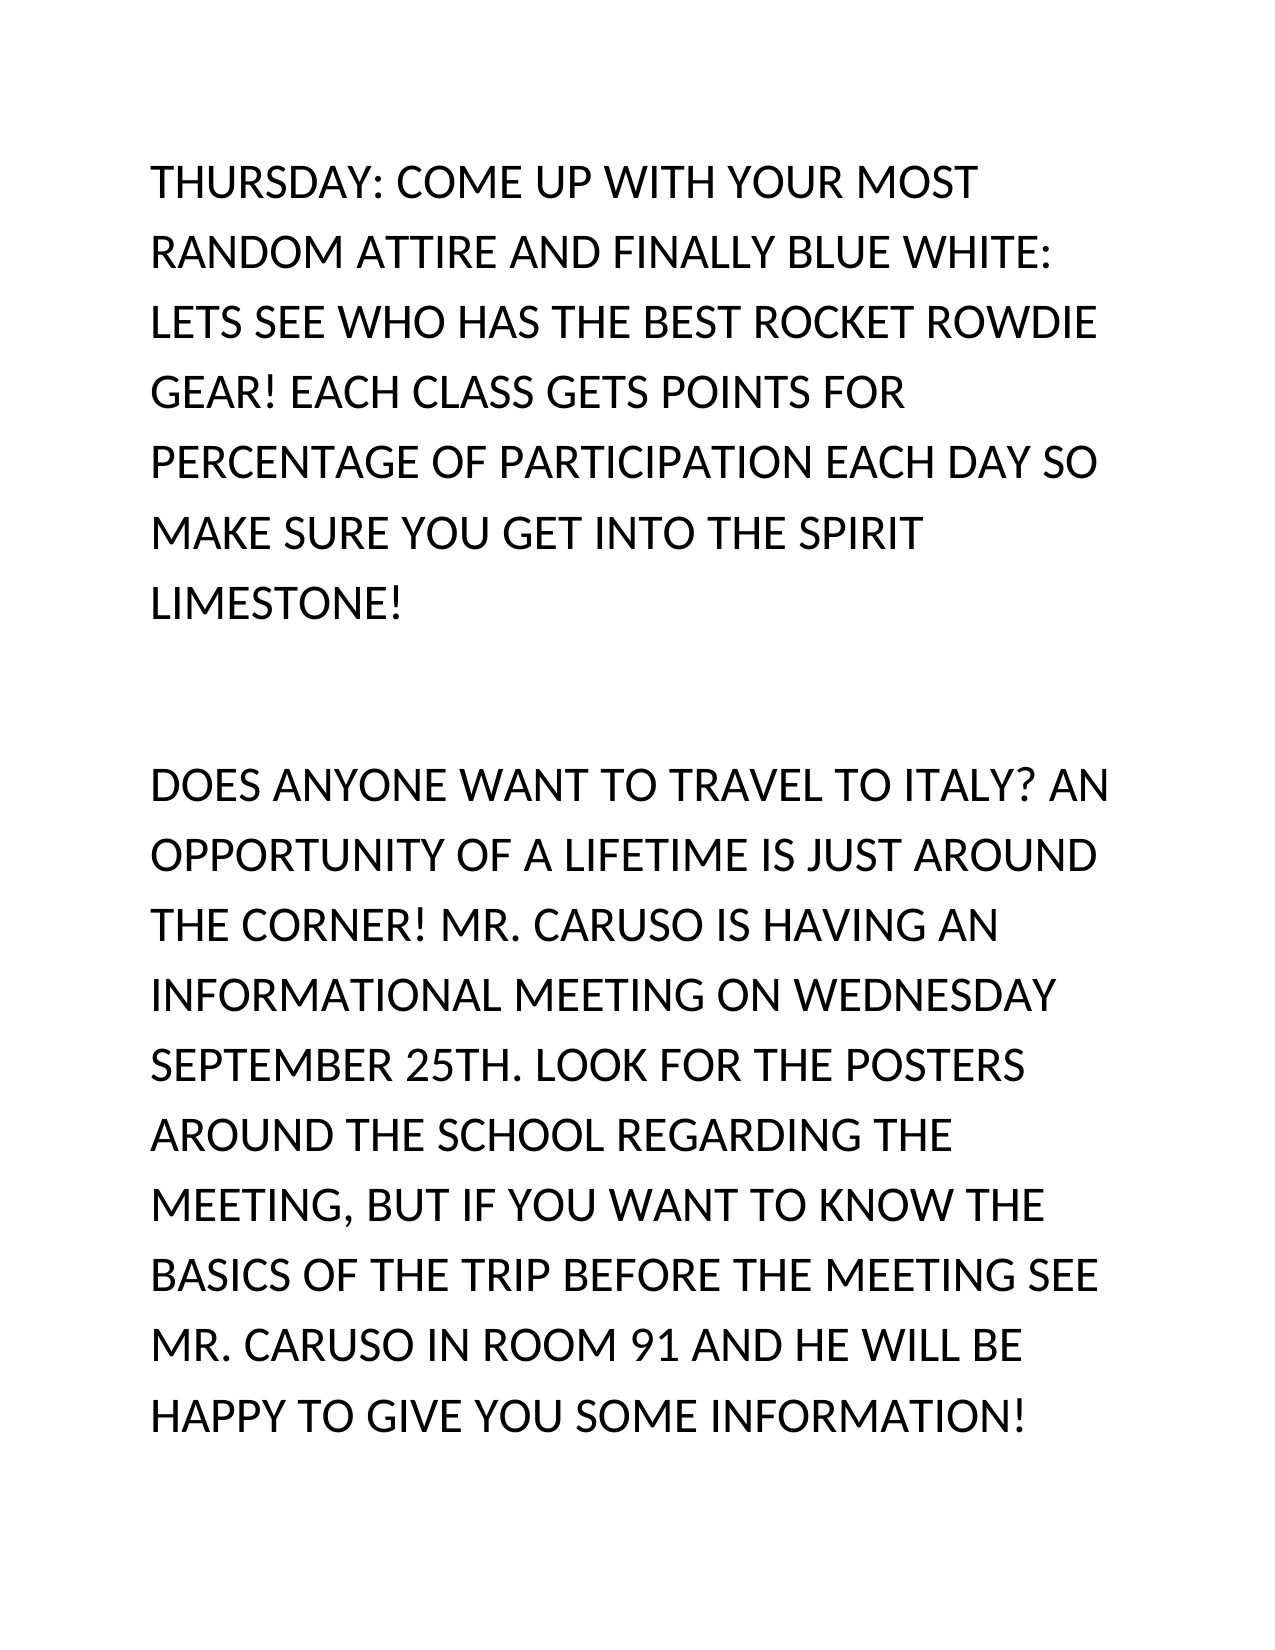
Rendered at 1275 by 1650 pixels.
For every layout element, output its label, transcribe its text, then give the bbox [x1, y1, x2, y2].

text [150, 150, 1125, 632]
text DOES ANYONE WANT TO TRAVEL TO ITALY? AN OPPORTUNITY OF A LIFETIME IS JUST AROUND THE CORNER! MR. CARUSO IS HAVING AN INFORMATIONAL MEETING ON WEDNESDAY SEPTEMBER 25TH. LOOK FOR THE POSTERS AROUND THE SCHOOL REGARDING THE MEETING, BUT IF YOU WANT TO KNOW THE BASICS OF THE TRIP BEFORE THE MEETING SEE MR. CARUSO IN ROOM 91 AND HE WILL BE HAPPY TO GIVE YOU SOME INFORMATION! [150, 752, 1125, 1444]
